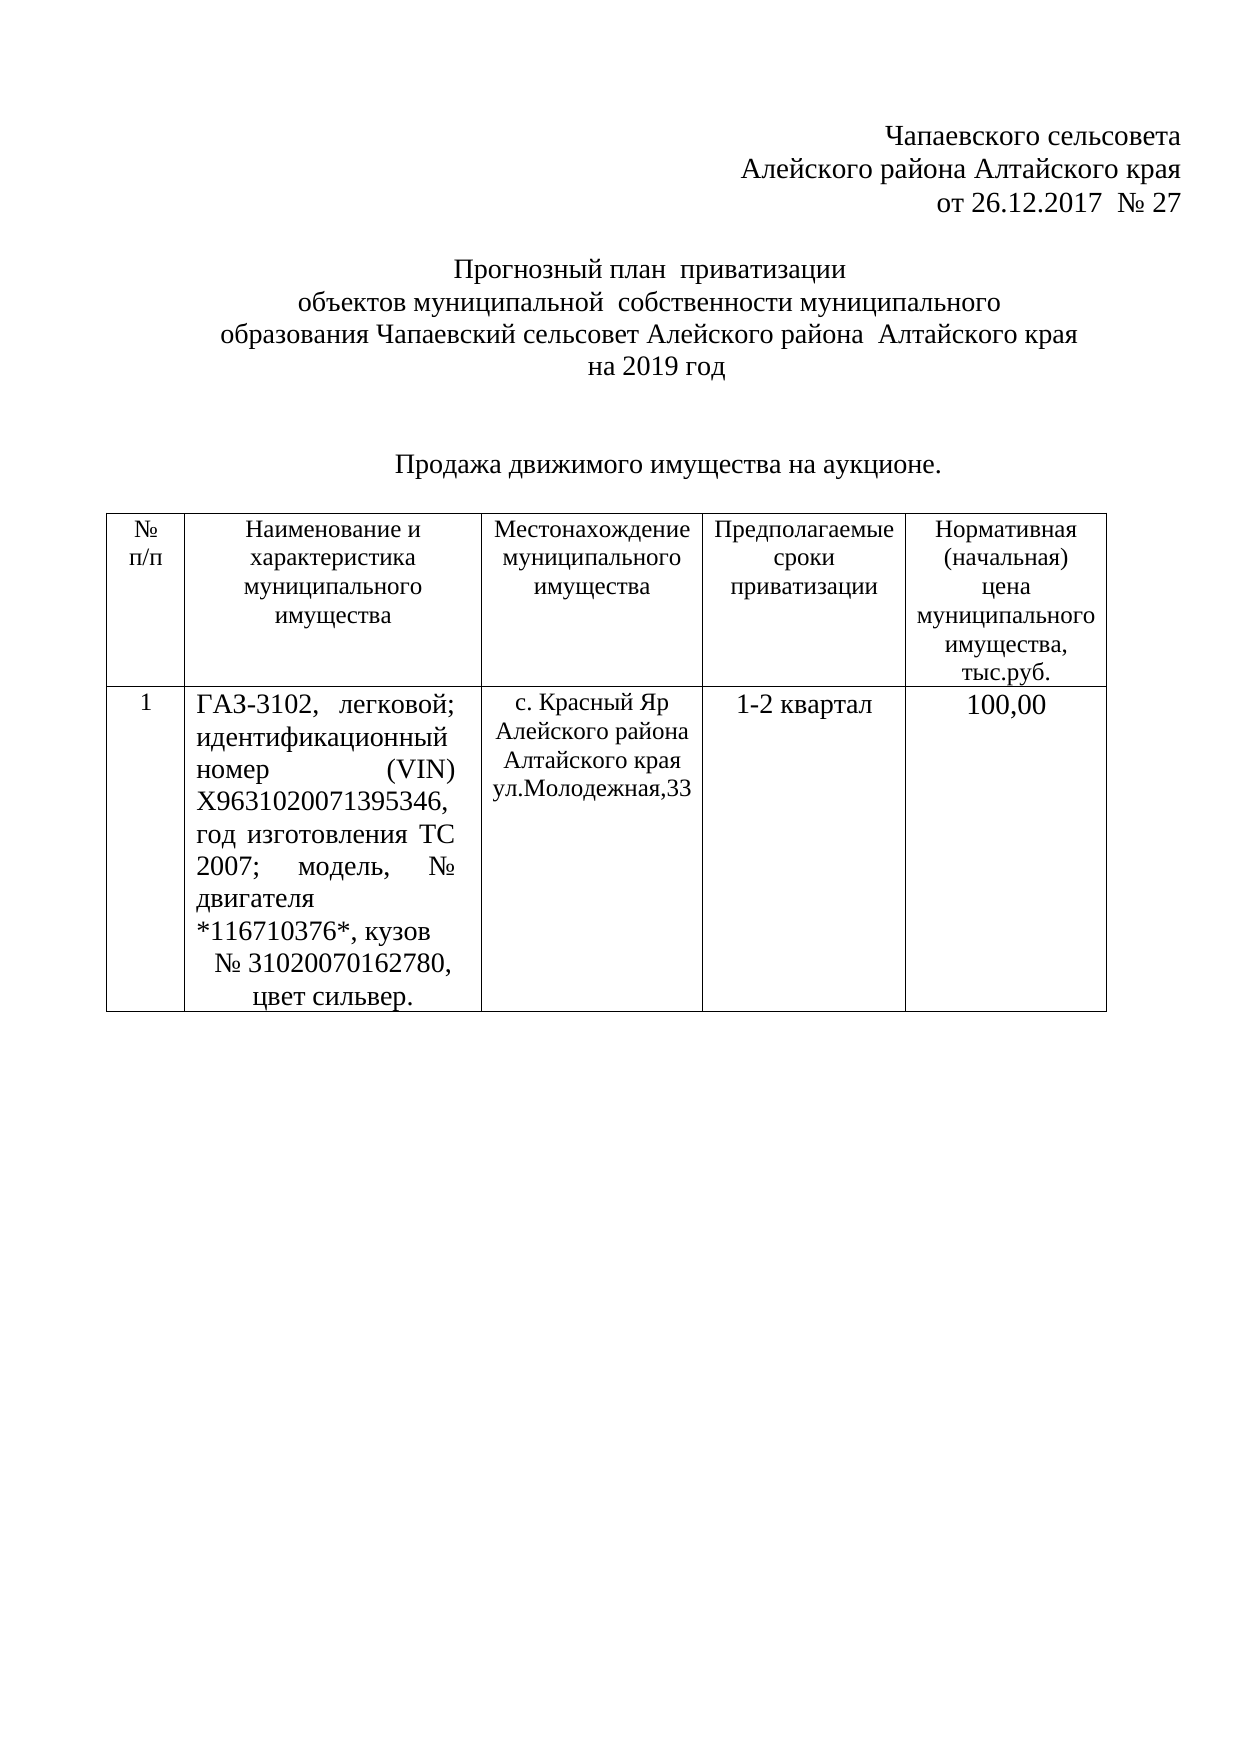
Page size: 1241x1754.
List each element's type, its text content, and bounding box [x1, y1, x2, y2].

table_cell 1 [107, 687, 184, 1011]
title Прогнозный план приватизации [118, 252, 1181, 285]
table_cell с. Красный Яр Алейского района Алтайского края ул.Молодежная,33 [482, 687, 702, 1011]
table_cell ГАЗ-3102, легковой; идентификационный номер (VIN) X9631020071395346, год изготовления ТС 2007; модель, № двигателя *116710376*, кузов № 31020070162780, цвет сильвер. [185, 687, 481, 1011]
title на 2019 год [118, 349, 1181, 382]
table_header Наименование и характеристика муниципального имущества [185, 514, 481, 686]
table_header Местонахождение муниципального имущества [482, 514, 702, 686]
table_header № п/п [107, 514, 184, 686]
table_cell 1-2 квартал [703, 687, 905, 1011]
table_cell 100,00 [906, 687, 1106, 1011]
table_header Нормативная (начальная) цена муниципального имущества, тыс.руб. [906, 514, 1106, 686]
text от 26.12.2017 № 27 [118, 185, 1181, 219]
text Продажа движимого имущества на аукционе. [156, 447, 1181, 479]
text Чапаевского сельсовета [118, 118, 1181, 152]
title объектов муниципальной собственности муниципального [118, 285, 1181, 317]
text Алейского района Алтайского края [118, 152, 1181, 185]
table_header Предполагаемые сроки приватизации [703, 514, 905, 686]
title образования Чапаевский сельсовет Алейского района Алтайского края [118, 317, 1181, 349]
